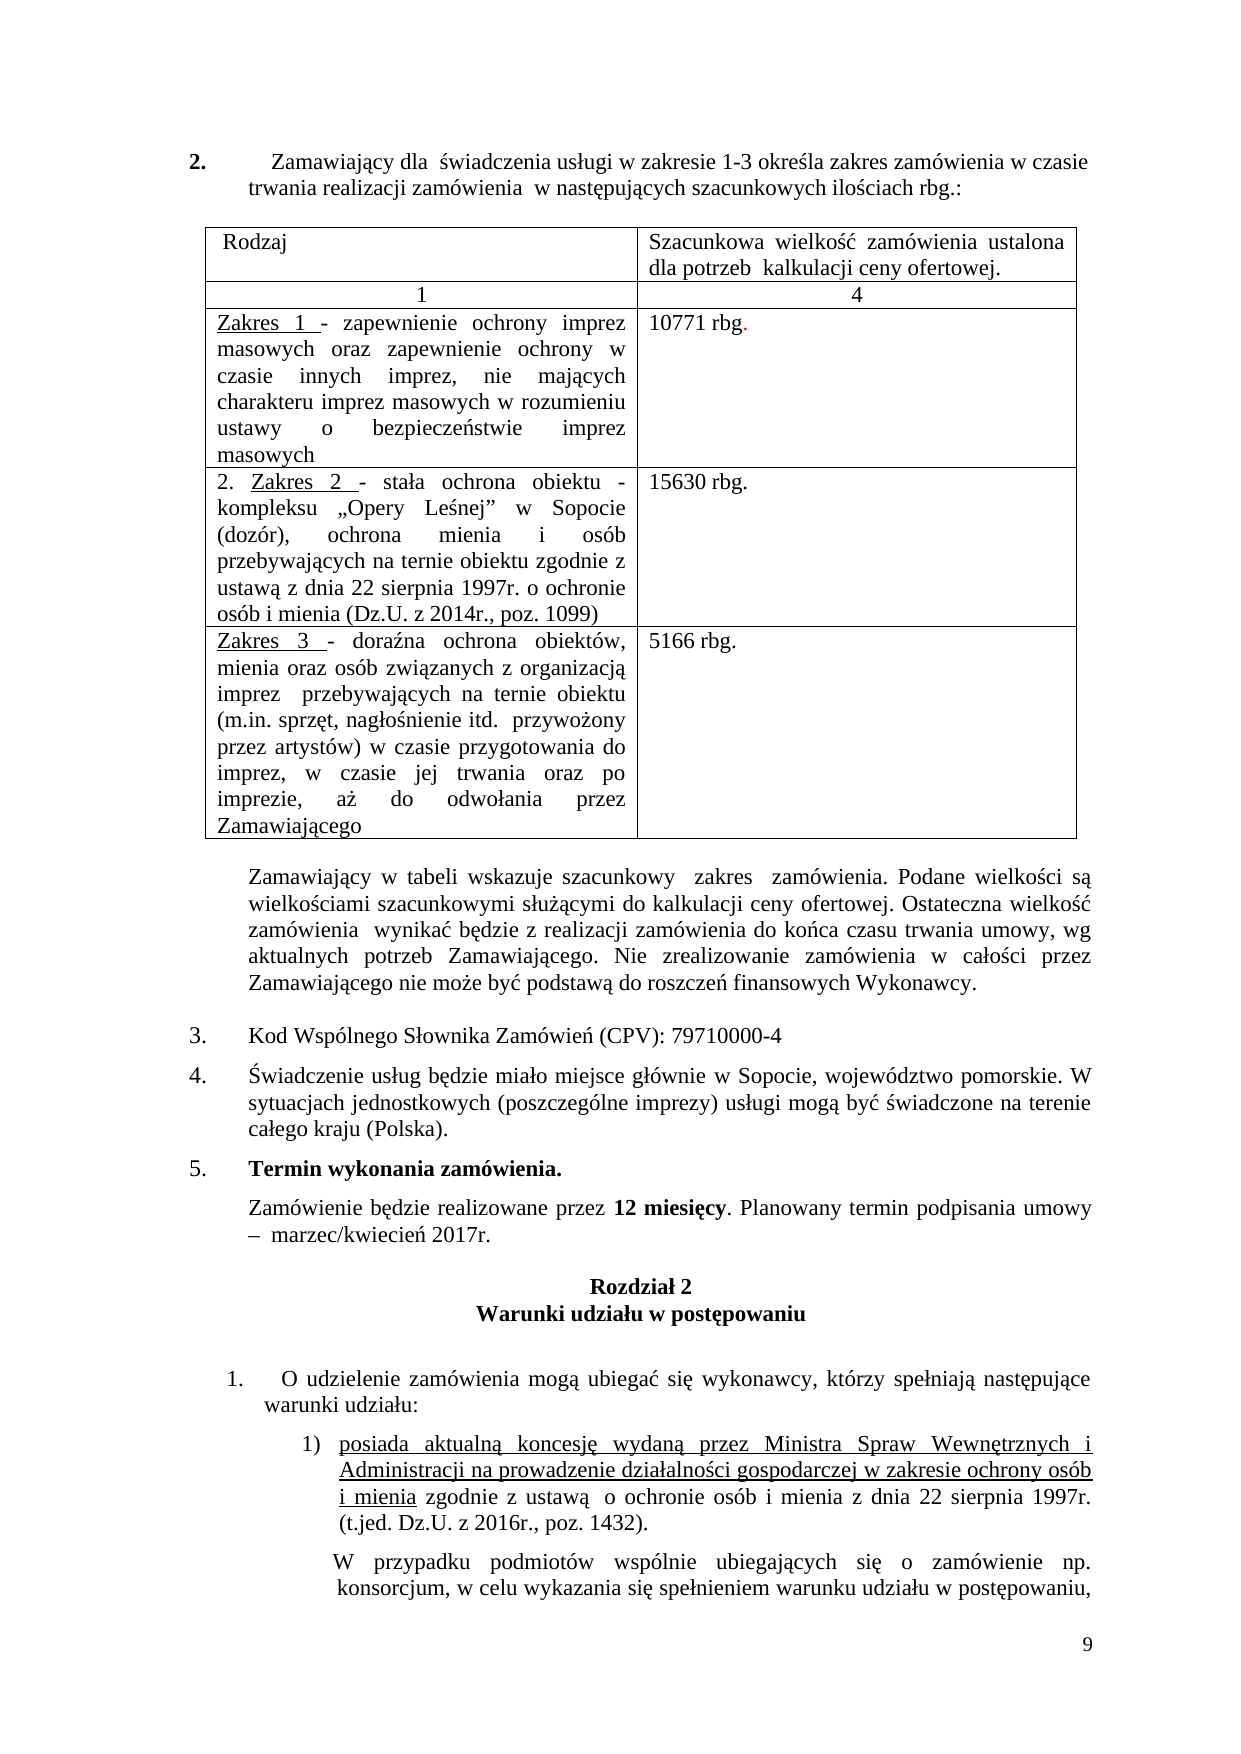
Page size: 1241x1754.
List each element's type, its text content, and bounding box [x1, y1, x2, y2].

text Zamówienie będzie realizowane przez 12 miesięcy. Planowany termin podpisania umowy – marzec/kwiecień 2017r. [248, 1194, 1092, 1247]
text Rozdział 2 [189, 1273, 1092, 1300]
table_cell 5166 rbg. [638, 627, 1076, 838]
list Kod Wspólnego Słownika Zamówień (CPV): 79710000-4 [189, 1021, 1092, 1049]
subtitle Zamawiający dla świadczenia usługi w zakresie 1-3 określa zakres zamówienia w czasie trwania realizacji zamówienia w następujących szacunkowych ilościach rbg.: [189, 148, 1092, 200]
list Termin wykonania zamówienia. [189, 1154, 1092, 1182]
table_cell 4 [638, 282, 1076, 308]
list Świadczenie usług będzie miało miejsce głównie w Sopocie, województwo pomorskie. W sytuacjach jednostkowych (poszczególne imprezy) usługi mogą być świadczone na terenie całego kraju (Polska). [189, 1061, 1092, 1142]
table_header Rodzaj [206, 228, 637, 281]
table_cell 10771 rbg. [638, 309, 1076, 467]
table_cell Zakres 1 - zapewnienie ochrony imprez masowych oraz zapewnienie ochrony w czasie innych imprez, nie mających charakteru imprez masowych w rozumieniu ustawy o bezpieczeństwie imprez masowych [206, 309, 637, 467]
table_cell Zakres 3 - doraźna ochrona obiektów, mienia oraz osób związanych z organizacją imprez przebywających na ternie obiektu (m.in. sprzęt, nagłośnienie itd. przywożony przez artystów) w czasie przygotowania do imprez, w czasie jej trwania oraz po imprezie, aż do odwołania przez Zamawiającego [206, 627, 637, 838]
table_cell 2. Zakres 2 - stała ochrona obiektu - kompleksu „Opery Leśnej” w Sopocie (dozór), ochrona mienia i osób przebywających na ternie obiektu zgodnie z ustawą z dnia 22 sierpnia 1997r. o ochronie osób i mienia (Dz.U. z 2014r., poz. 1099) [206, 468, 637, 626]
table_cell 1 [206, 282, 637, 308]
text Warunki udziału w postępowaniu [189, 1300, 1092, 1326]
text Zamawiający w tabeli wskazuje szacunkowy zakres zamówienia. Podane wielkości są wielkościami szacunkowymi służącymi do kalkulacji ceny ofertowej. Ostateczna wielkość zamówienia wynikać będzie z realizacji zamówienia do końca czasu trwania umowy, wg aktualnych potrzeb Zamawiającego. Nie zrealizowanie zamówienia w całości przez Zamawiającego nie może być podstawą do roszczeń finansowych Wykonawcy. [248, 863, 1092, 995]
table_header Szacunkowa wielkość zamówienia ustalona dla potrzeb kalkulacji ceny ofertowej. [638, 228, 1076, 281]
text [292, 1548, 1092, 1601]
list O udzielenie zamówienia mogą ubiegać się wykonawcy, którzy spełniają następujące warunki udziału: [226, 1365, 1092, 1418]
table_cell 15630 rbg. [638, 468, 1076, 626]
list posiada aktualną koncesję wydaną przez Ministra Spraw Wewnętrznych i Administracji na prowadzenie działalności gospodarczej w zakresie ochrony osób i mienia zgodnie z ustawą o ochronie osób i mienia z dnia 22 sierpnia 1997r. (t.jed. Dz.U. z 2016r., poz. 1432). [301, 1430, 1092, 1536]
